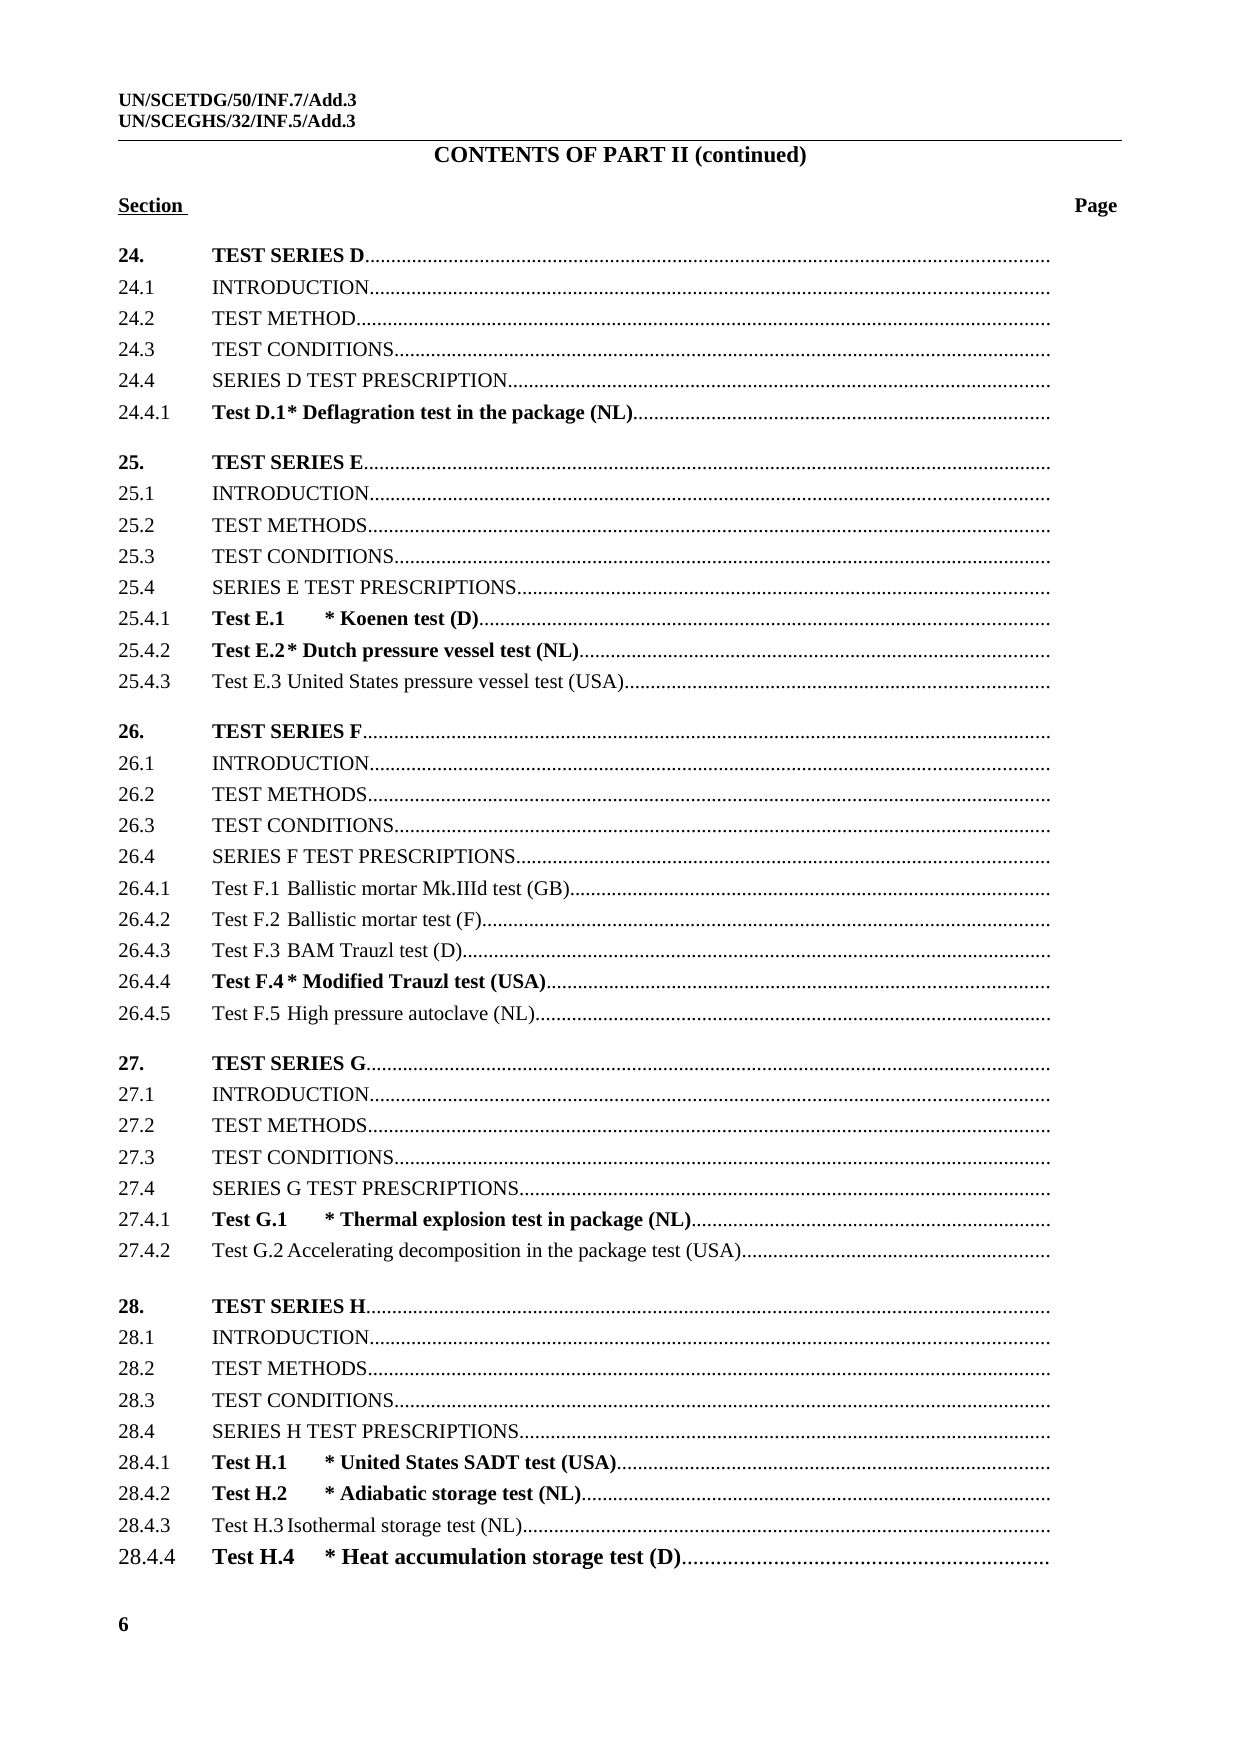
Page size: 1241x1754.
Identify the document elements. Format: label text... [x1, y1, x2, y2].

list 27.3 TEST CONDITIONS [118, 1144, 1122, 1169]
list 28.4.1 Test H.1 * United States SADT test (USA) [118, 1449, 1122, 1474]
list 25.2 TEST METHODS [118, 512, 1122, 537]
list 25.4.2 Test E.2 * Dutch pressure vessel test (NL) [118, 637, 1122, 662]
list 28.4 SERIES H TEST PRESCRIPTIONS [118, 1418, 1122, 1443]
list 28.4.2 Test H.2 * Adiabatic storage test (NL) [118, 1480, 1122, 1505]
list 25.1 INTRODUCTION [118, 480, 1122, 505]
list 28.2 TEST METHODS [118, 1355, 1122, 1380]
list 24.4.1 Test D.1 * Deflagration test in the package (NL) [118, 399, 1122, 424]
list 25.4.1 Test E.1 * Koenen test (D) [118, 605, 1122, 630]
list 26.4.3 Test F.3 BAM Trauzl test (D) [118, 937, 1122, 962]
list 26. TEST SERIES F [118, 718, 1122, 743]
list 27.4 SERIES G TEST PRESCRIPTIONS [118, 1175, 1122, 1200]
list 27.2 TEST METHODS [118, 1112, 1122, 1137]
list 27.4.2 Test G.2 Accelerating decomposition in the package test (USA) [118, 1237, 1122, 1262]
list 25.4.3 Test E.3 United States pressure vessel test (USA) [118, 668, 1122, 693]
list 24. TEST SERIES D [118, 242, 1122, 267]
list 27. TEST SERIES G [118, 1050, 1122, 1075]
list 28.4.3 Test H.3 Isothermal storage test (NL) [118, 1512, 1122, 1537]
list 26.4.1 Test F.1 Ballistic mortar Mk.IIId test (GB) [118, 874, 1122, 899]
list 26.4 SERIES F TEST PRESCRIPTIONS [118, 843, 1122, 868]
list 26.2 TEST METHODS [118, 781, 1122, 806]
list 28.3 TEST CONDITIONS [118, 1387, 1122, 1412]
list 25. TEST SERIES E [118, 449, 1122, 474]
list 27.4.1 Test G.1 * Thermal explosion test in package (NL) [118, 1206, 1122, 1231]
list 28.4.4 Test H.4 * Heat accumulation storage test (D) [118, 1543, 1122, 1569]
list 26.1 INTRODUCTION [118, 749, 1122, 774]
list CONTENTS OF PART II (continued) [118, 141, 1122, 167]
list 24.2 TEST METHOD [118, 305, 1122, 330]
list 28.1 INTRODUCTION [118, 1324, 1122, 1349]
list 24.4 SERIES D TEST PRESCRIPTION [118, 367, 1122, 392]
list 26.3 TEST CONDITIONS [118, 812, 1122, 837]
list Section Page [118, 192, 1122, 217]
list 26.4.4 Test F.4 * Modified Trauzl test (USA) [118, 968, 1122, 993]
list 25.4 SERIES E TEST PRESCRIPTIONS [118, 574, 1122, 599]
list 25.3 TEST CONDITIONS [118, 543, 1122, 568]
list 27.1 INTRODUCTION [118, 1081, 1122, 1106]
list 24.3 TEST CONDITIONS [118, 336, 1122, 361]
list 24.1 INTRODUCTION [118, 274, 1122, 299]
list 28. TEST SERIES H [118, 1293, 1122, 1318]
list 26.4.5 Test F.5 High pressure autoclave (NL) [118, 999, 1122, 1024]
list 26.4.2 Test F.2 Ballistic mortar test (F) [118, 906, 1122, 931]
